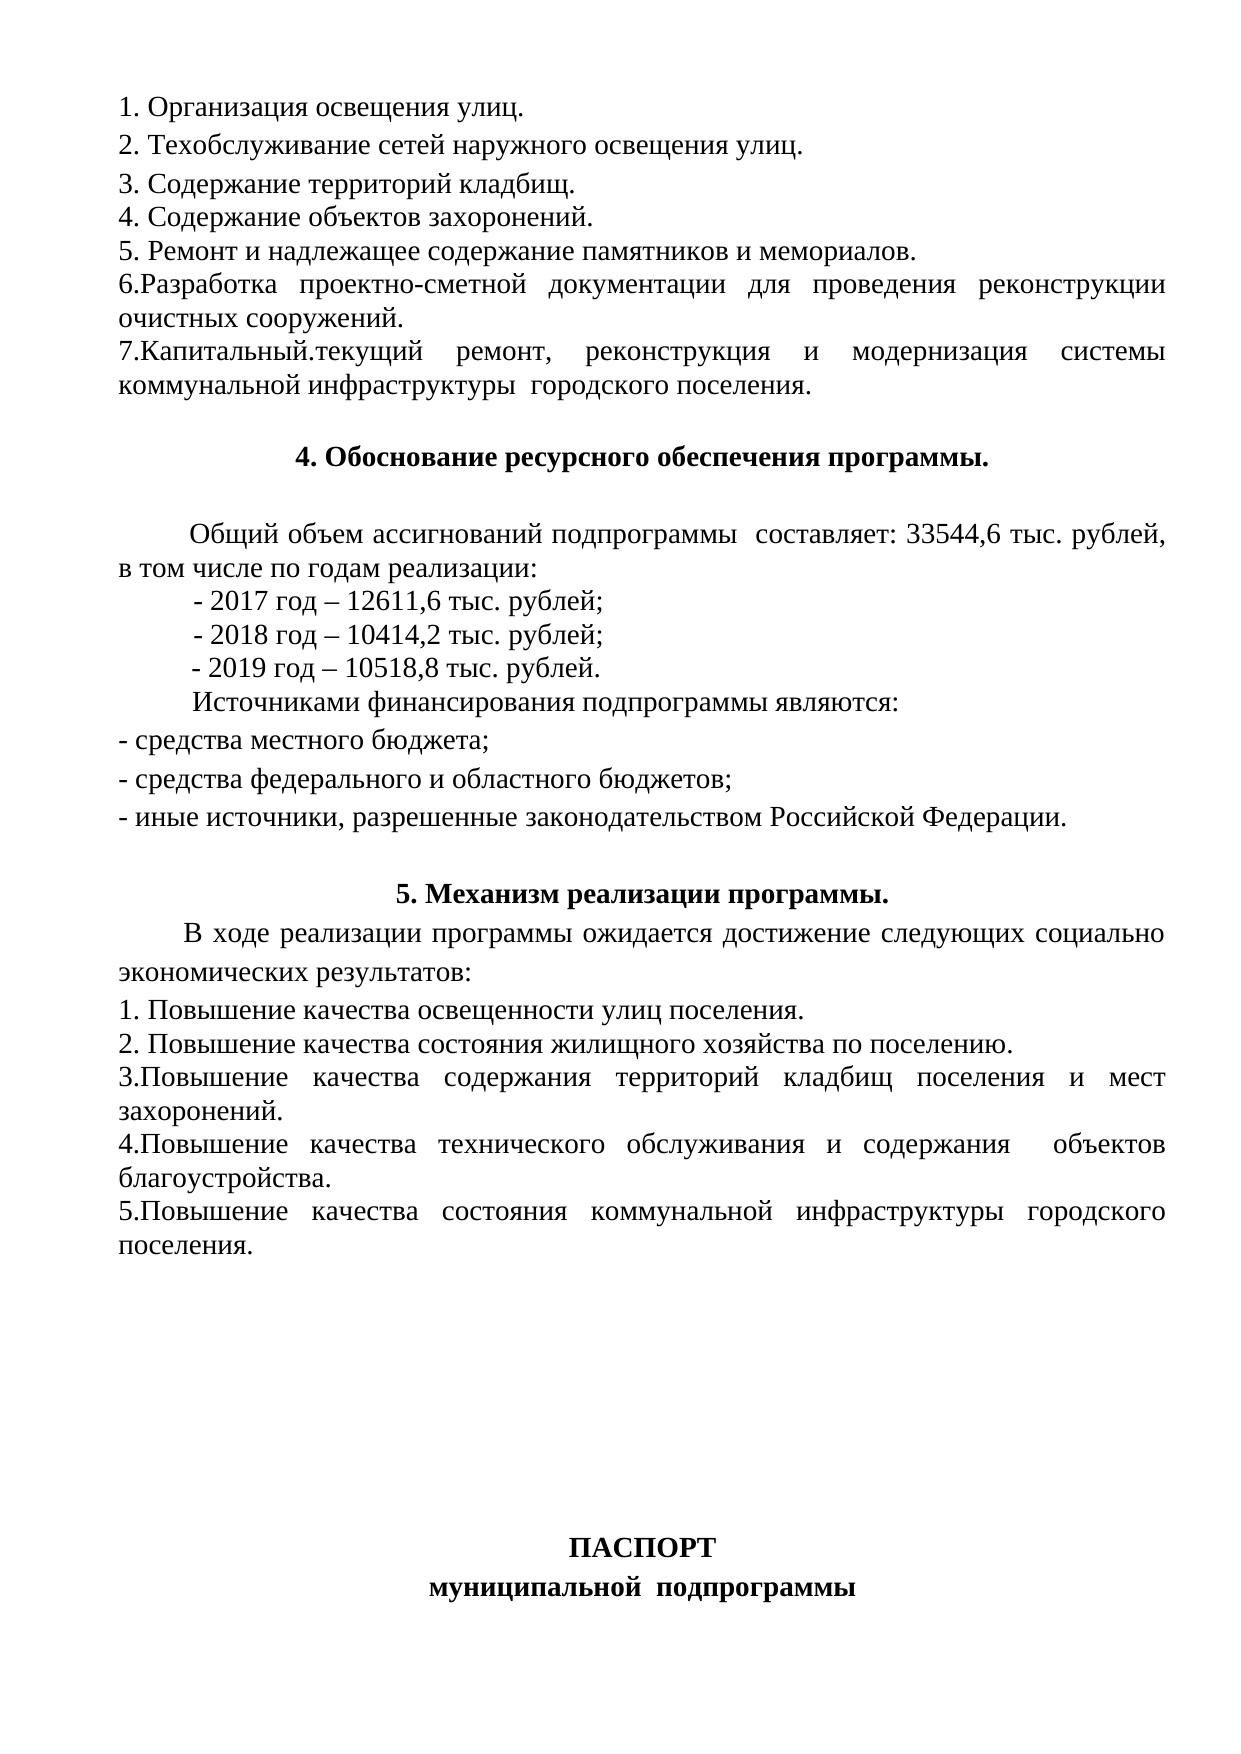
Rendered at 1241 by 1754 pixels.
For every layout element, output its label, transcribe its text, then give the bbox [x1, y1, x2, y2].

text 3. Содержание территорий кладбищ. [118, 166, 1167, 199]
text 1. Организация освещения улиц. [118, 89, 1167, 122]
text 3.Повышение качества содержания территорий кладбищ поселения и мест захоронений. [118, 1059, 1167, 1126]
text В ходе реализации программы ожидается достижение следующих социально экономических результатов: [118, 915, 1167, 987]
list - 2019 год – 10518,8 тыс. рублей. [118, 650, 1167, 684]
text 5. Механизм реализации программы. [118, 877, 1167, 910]
text 5.Повышение качества состояния коммунальной инфраструктуры городского поселения. [118, 1193, 1167, 1261]
text - иные источники, разрешенные законодательством Российской Федерации. [118, 799, 1167, 833]
text 2. Повышение качества состояния жилищного хозяйства по поселению. [118, 1026, 1167, 1059]
text 4. Содержание объектов захоронений. [118, 199, 1167, 233]
text - 2018 год – 10414,2 тыс. рублей; [118, 617, 1167, 650]
text 7.Капитальный.текущий ремонт, реконструкция и модернизация системы коммунальной инфраструктуры городского поселения. [118, 333, 1167, 401]
text Источниками финансирования подпрограммы являются: [118, 684, 1167, 717]
text 4. Обоснование ресурсного обеспечения программы. [118, 439, 1167, 473]
text 6.Разработка проектно-сметной документации для проведения реконструкции очистных сооружений. [118, 266, 1167, 333]
text 1. Повышение качества освещенности улиц поселения. [118, 992, 1167, 1026]
text Общий объем ассигнований подпрограммы составляет: 33544,6 тыс. рублей, в том числе по годам реализации: [118, 516, 1167, 583]
text муниципальной подпрограммы [118, 1569, 1167, 1602]
text 4.Повышение качества технического обслуживания и содержания объектов благоустройства. [118, 1126, 1167, 1193]
text - средства федерального и областного бюджетов; [118, 761, 1167, 794]
text - средства местного бюджета; [118, 722, 1167, 756]
text - 2017 год – 12611,6 тыс. рублей; [118, 583, 1167, 617]
text 5. Ремонт и надлежащее содержание памятников и мемориалов. [118, 233, 1167, 266]
text 2. Техобслуживание сетей наружного освещения улиц. [118, 127, 1167, 161]
text ПАСПОРТ [118, 1530, 1167, 1564]
